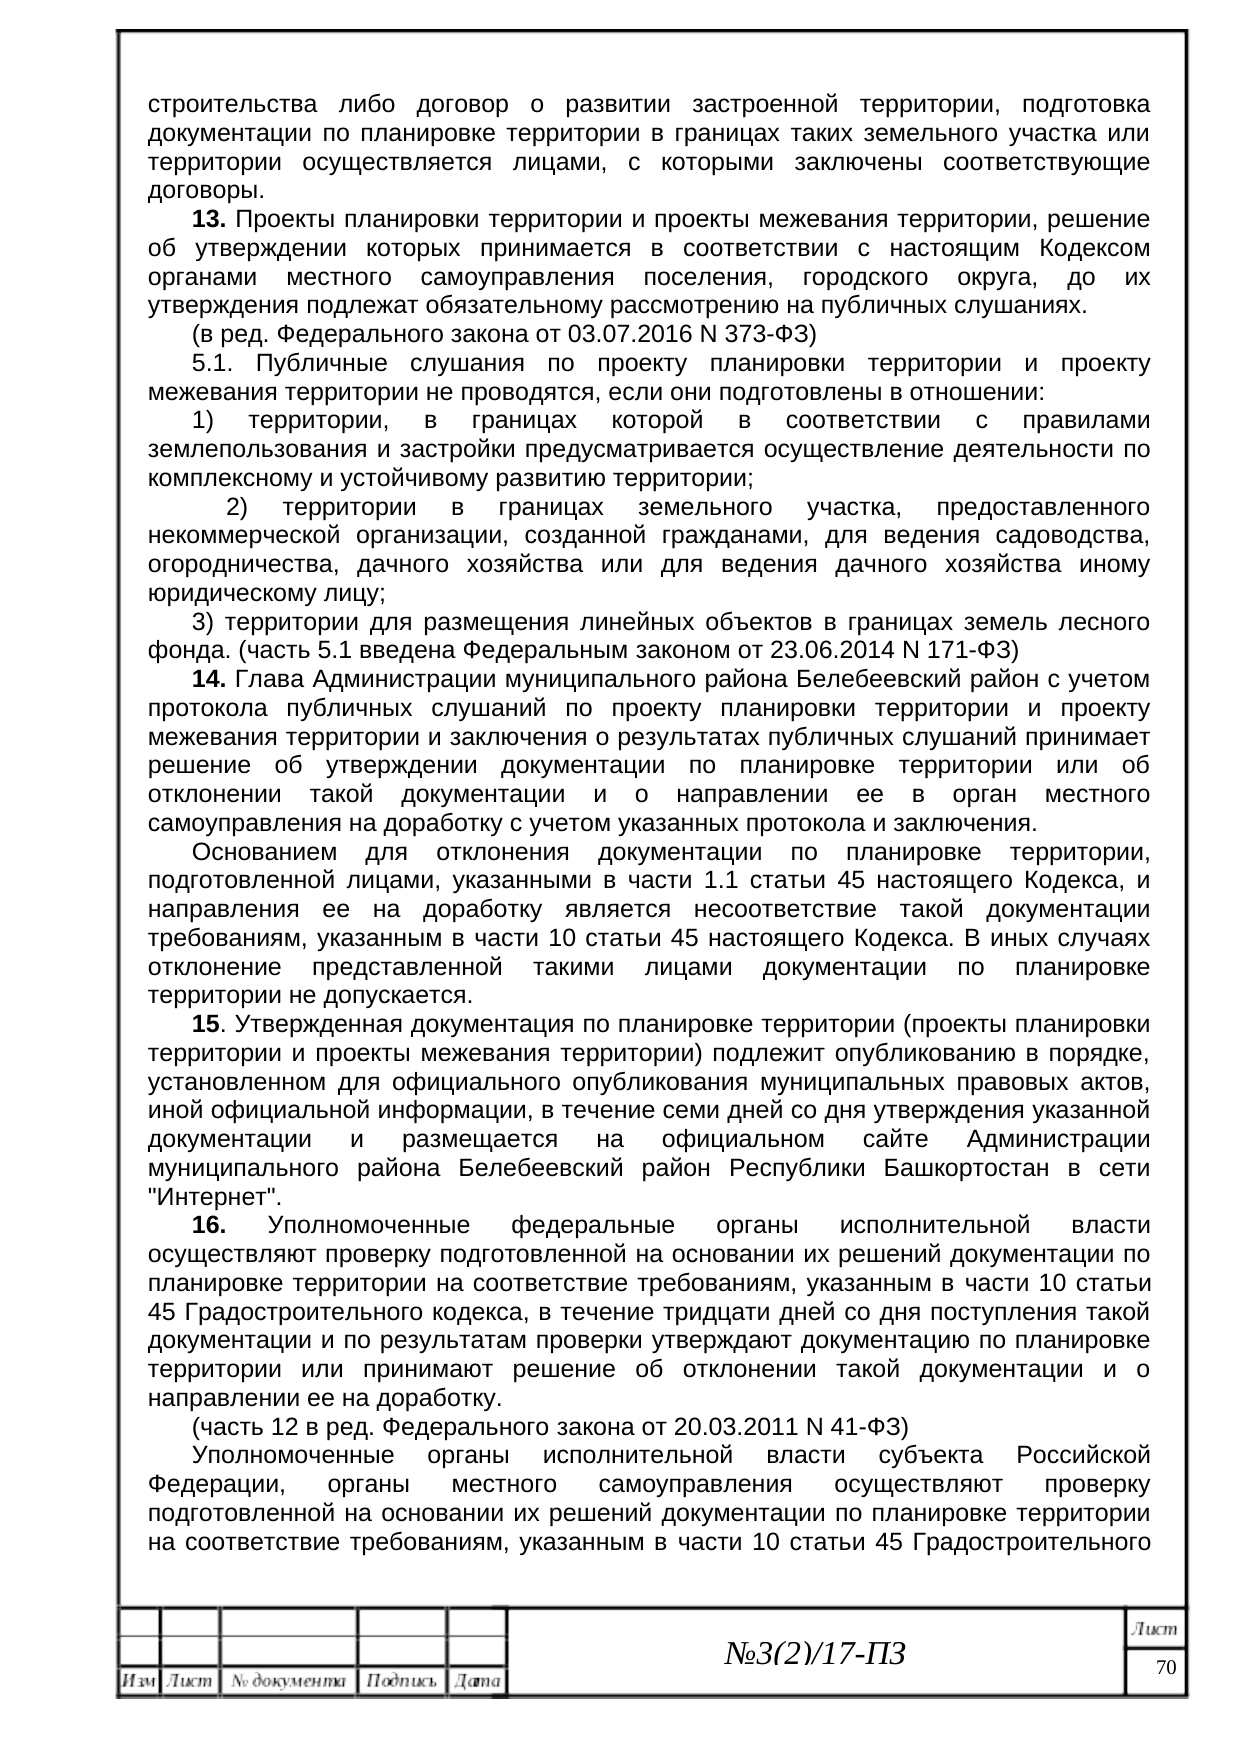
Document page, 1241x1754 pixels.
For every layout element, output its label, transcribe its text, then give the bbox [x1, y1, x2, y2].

text (часть 12 в ред. Федерального закона от 20.03.2011 N 41-ФЗ) [148, 1412, 1152, 1440]
text (в ред. Федерального закона от 03.07.2016 N 373-ФЗ) [148, 319, 1152, 348]
text Основанием для отклонения документации по планировке территории, подготовленной лицами, указанными в части 1.1 статьи 45 настоящего Кодекса, и направления ее на доработку является несоответствие такой документации требованиям, указанным в части 10 статьи 45 настоящего Кодекса. В иных случаях отклонение представленной такими лицами документации по планировке территории не допускается. [148, 837, 1152, 1009]
text 2) территории в границах земельного участка, предоставленного некоммерческой организации, созданной гражданами, для ведения садоводства, огородничества, дачного хозяйства или для ведения дачного хозяйства иному юридическому лицу; [148, 492, 1152, 607]
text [148, 1440, 1152, 1555]
text 13. Проекты планировки территории и проекты межевания территории, решение об утверждении которых принимается в соответствии с настоящим Кодексом органами местного самоуправления поселения, городского округа, до их утверждения подлежат обязательному рассмотрению на публичных слушаниях. [148, 204, 1152, 319]
text 3) территории для размещения линейных объектов в границах земель лесного фонда. (часть 5.1 введена Федеральным законом от 23.06.2014 N 171-ФЗ) [148, 607, 1152, 664]
text 1) территории, в границах которой в соответствии с правилами землепользования и застройки предусматривается осуществление деятельности по комплексному и устойчивому развитию территории; [148, 405, 1152, 492]
text 16. Уполномоченные федеральные органы исполнительной власти осуществляют проверку подготовленной на основании их решений документации по планировке территории на соответствие требованиям, указанным в части 10 статьи 45 Градостроительного кодекса, в течение тридцати дней со дня поступления такой документации и по результатам проверки утверждают документацию по планировке территории или принимают решение об отклонении такой документации и о направлении ее на доработку. [148, 1210, 1152, 1412]
text 15. Утвержденная документация по планировке территории (проекты планировки территории и проекты межевания территории) подлежит опубликованию в порядке, установленном для официального опубликования муниципальных правовых актов, иной официальной информации, в течение семи дней со дня утверждения указанной документации и размещается на официальном сайте Администрации муниципального района Белебеевский район Республики Башкортостан в сети "Интернет". [148, 1009, 1152, 1210]
text 14. Глава Администрации муниципального района Белебеевский район с учетом протокола публичных слушаний по проекту планировки территории и проекту межевания территории и заключения о результатах публичных слушаний принимает решение об утверждении документации по планировке территории или об отклонении такой документации и о направлении ее в орган местного самоуправления на доработку с учетом указанных протокола и заключения. [148, 664, 1152, 837]
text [148, 89, 1152, 204]
text 5.1. Публичные слушания по проекту планировки территории и проекту межевания территории не проводятся, если они подготовлены в отношении: [148, 348, 1152, 405]
